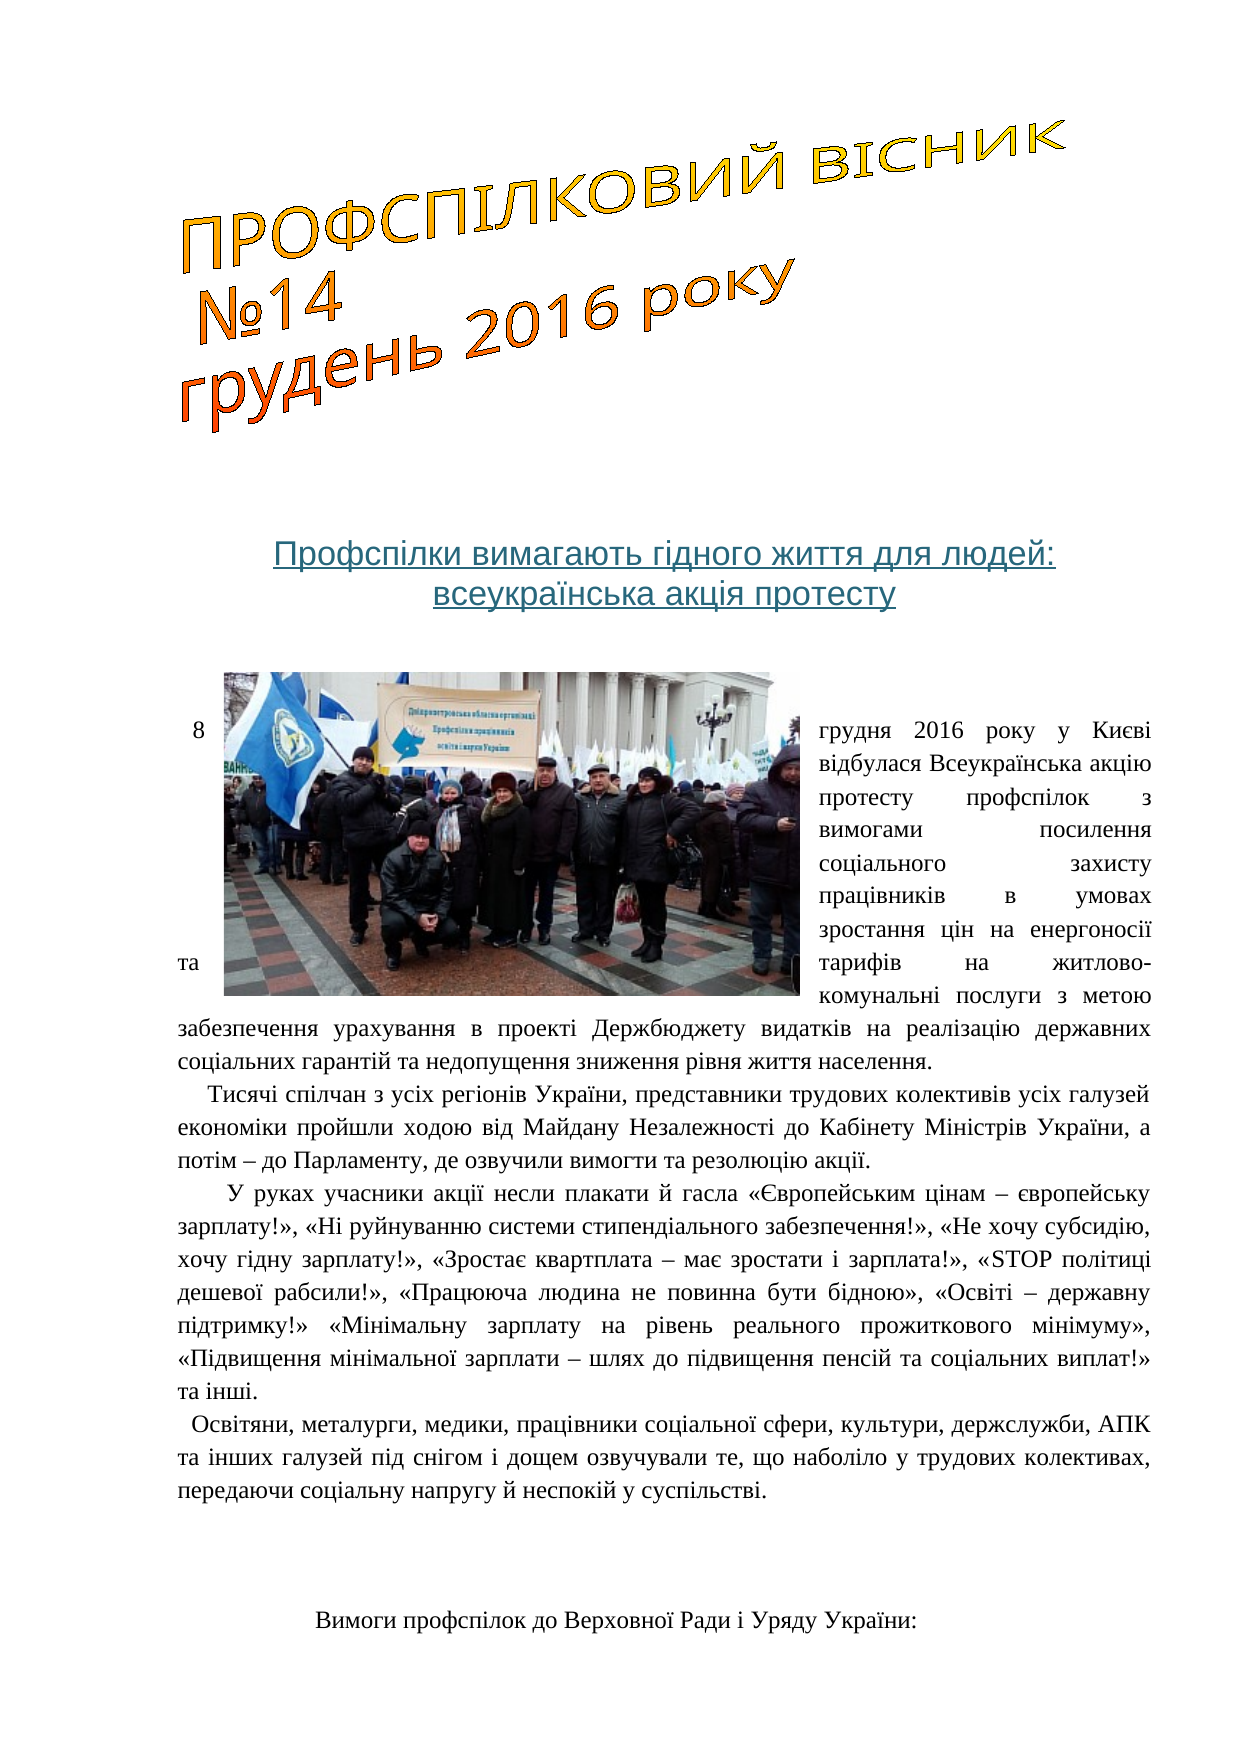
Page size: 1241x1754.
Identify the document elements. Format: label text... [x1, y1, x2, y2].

text У руках учасники акції несли плакати й гасла «Європейським цінам – європейську зарплату!», «Ні руйнуванню системи стипендіального забезпечення!», «Не хочу субсидію, хочу гідну зарплату!», «Зростає квартплата – має зростати і зарплата!», «STOP політиці дешевої рабсили!», «Працююча людина не повинна бути бідною», «Освіті – державну підтримку!» «Мінімальну зарплату на рівень реального прожиткового мінімуму», «Підвищення мінімальної зарплати – шлях до підвищення пенсій та соціальних виплат!» та інші. [177, 1178, 1152, 1405]
text Вимоги профспілок до Верховної Ради і Уряду України: [177, 1605, 1152, 1634]
text Тисячі спілчан з усіх регіонів України, представники трудових колективів усіх галузей економіки пройшли ходою від Майдану Незалежності до Кабінету Міністрів України, а потім – до Парламенту, де озвучили вимогти та резолюцію акції. [177, 1079, 1152, 1173]
picture [223, 672, 800, 996]
subtitle Профспілки вимагають гідного життя для людей: всеукраїнська акція протесту [177, 533, 1152, 612]
text Освітяни, металурги, медики, працівники соціальної сфери, культури, держслужби, АПК та інших галузей під снігом і дощем озвучували те, що наболіло у трудових колективах, передаючи соціальну напругу й неспокій у суспільстві. [177, 1409, 1152, 1504]
